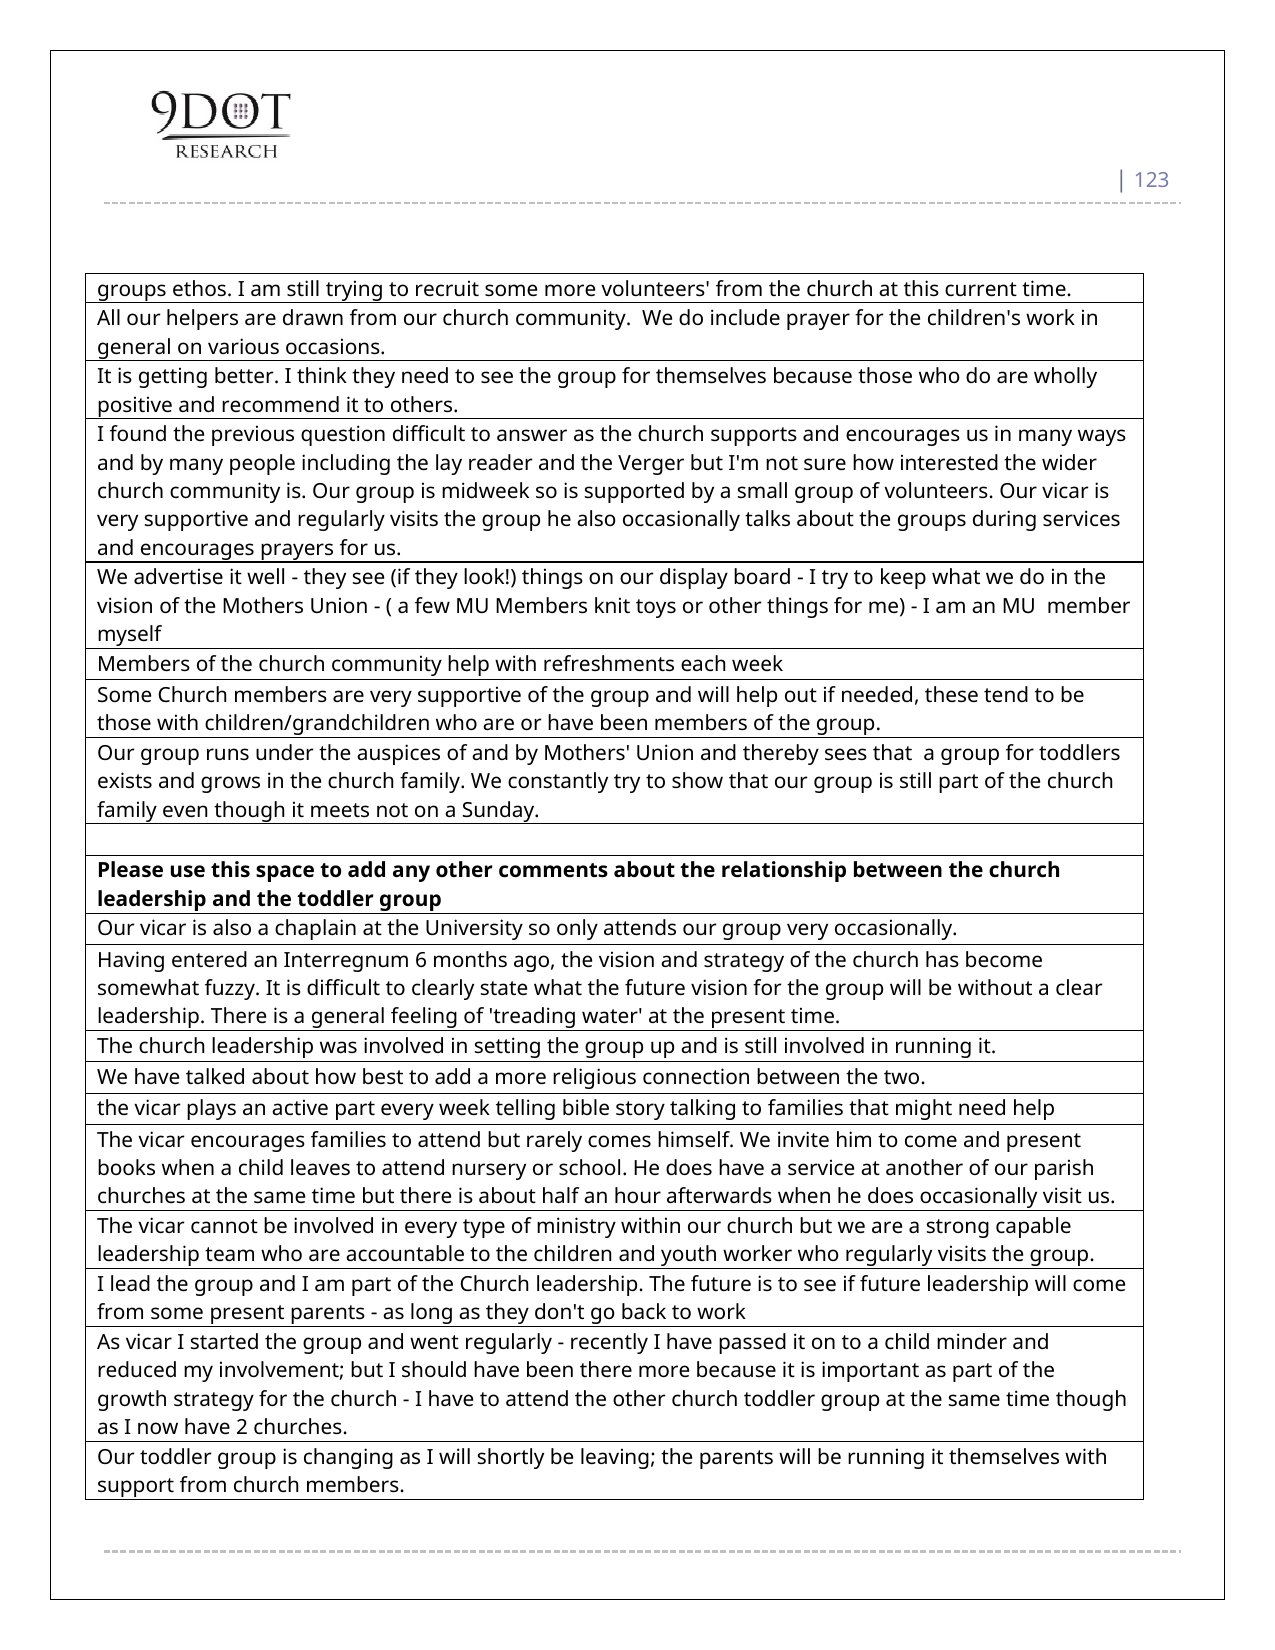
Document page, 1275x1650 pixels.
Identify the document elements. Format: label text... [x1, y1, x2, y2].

table_cell Some Church members are very supportive of the group and will help out if needed, these tend to be those with children/grandchildren who are or have been members of the group. [86, 680, 1143, 737]
table_cell We have talked about how best to add a more religious connection between the two. [86, 1062, 1143, 1092]
table_cell [86, 824, 1143, 854]
table_cell The vicar cannot be involved in every type of ministry within our church but we are a strong capable leadership team who are accountable to the children and youth worker who regularly visits the group. [86, 1211, 1143, 1268]
table_cell It is getting better. I think they need to see the group for themselves because those who do are wholly positive and recommend it to others. [86, 361, 1143, 418]
table_cell All our helpers are drawn from our church community. We do include prayer for the children's work in general on various occasions. [86, 303, 1143, 360]
table_cell Members of the church community help with refreshments each week [86, 649, 1143, 679]
table_cell Please use this space to add any other comments about the relationship between the church leadership and the toddler group [86, 856, 1143, 912]
table_cell Our group runs under the auspices of and by Mothers' Union and thereby sees that a group for toddlers exists and grows in the church family. We constantly try to show that our group is still part of the church family even though it meets not on a Sunday. [86, 738, 1143, 823]
table_cell The vicar encourages families to attend but rarely comes himself. We invite him to come and present books when a child leaves to attend nursery or school. He does have a service at another of our parish churches at the same time but there is about half an hour afterwards when he does occasionally visit us. [86, 1125, 1143, 1210]
picture [115, 60, 339, 186]
table_cell the vicar plays an active part every week telling bible story talking to families that might need help [86, 1094, 1143, 1124]
table_cell The church leadership was involved in setting the group up and is still involved in running it. [86, 1031, 1143, 1061]
table_cell Our toddler group is changing as I will shortly be leaving; the parents will be running it themselves with support from church members. [86, 1442, 1143, 1499]
table_cell As vicar I started the group and went regularly - recently I have passed it on to a child minder and reduced my involvement; but I should have been there more because it is important as part of the growth strategy for the church - I have to attend the other church toddler group at the same time though as I now have 2 churches. [86, 1327, 1143, 1441]
table_cell I lead the group and I am part of the Church leadership. The future is to see if future leadership will come from some present parents - as long as they don't go back to work [86, 1269, 1143, 1326]
table_cell Having entered an Interregnum 6 months ago, the vision and strategy of the church has become somewhat fuzzy. It is difficult to clearly state what the future vision for the group will be without a clear leadership. There is a general feeling of 'treading water' at the present time. [86, 945, 1143, 1030]
table_cell We advertise it well - they see (if they look!) things on our display board - I try to keep what we do in the vision of the Mothers Union - ( a few MU Members knit toys or other things for me) - I am an MU member myself [86, 563, 1143, 648]
table_cell I found the previous question difficult to answer as the church supports and encourages us in many ways and by many people including the lay reader and the Verger but I'm not sure how interested the wider church community is. Our group is midweek so is supported by a small group of volunteers. Our vicar is very supportive and regularly visits the group he also occasionally talks about the groups during services and encourages prayers for us. [86, 419, 1143, 561]
table_cell Our vicar is also a chaplain at the University so only attends our group very occasionally. [86, 914, 1143, 944]
